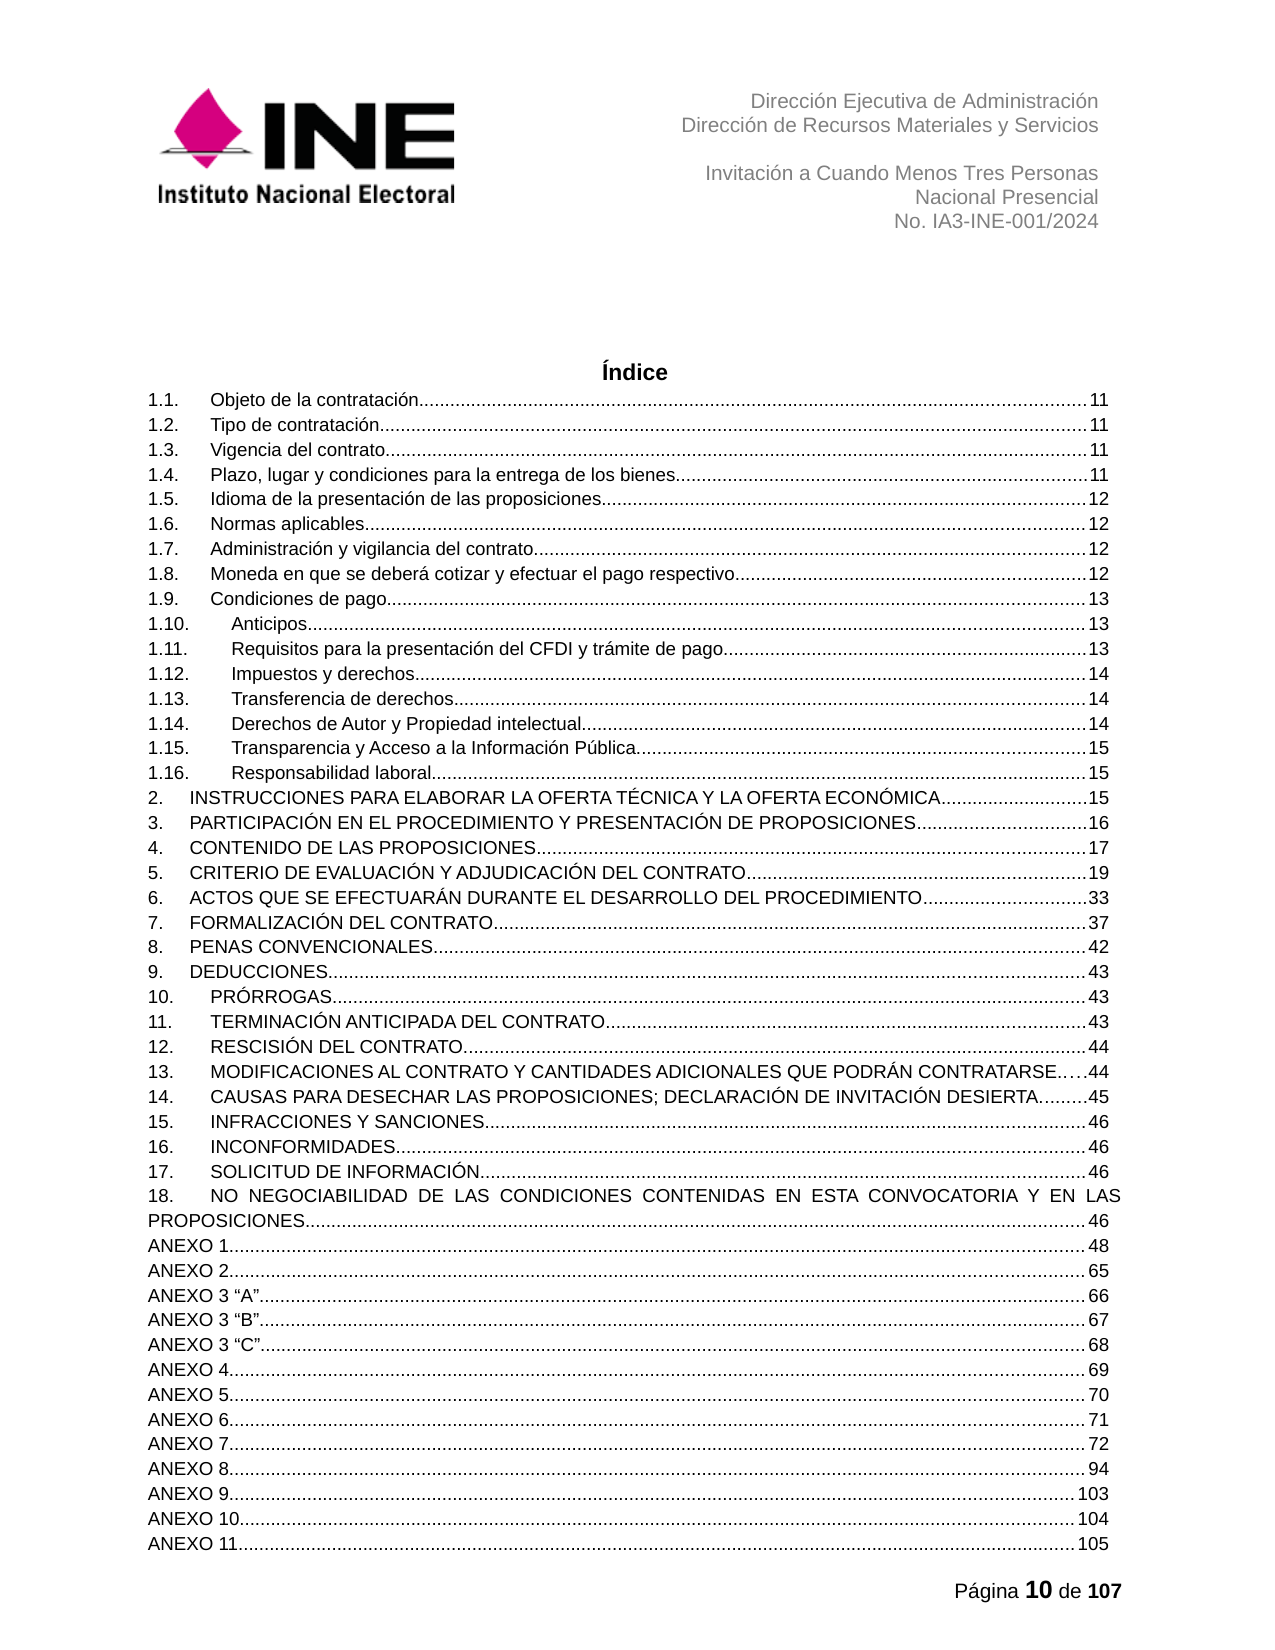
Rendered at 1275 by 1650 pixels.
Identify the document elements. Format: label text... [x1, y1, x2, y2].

text ANEXO 2 65 [148, 1260, 1122, 1281]
text 4. CONTENIDO DE LAS PROPOSICIONES 17 [148, 837, 1122, 858]
text ANEXO 3 “A” 66 [148, 1284, 1122, 1306]
text 1.13. Transferencia de derechos. 14 [148, 687, 1122, 709]
text ANEXO 7 72 [148, 1433, 1122, 1455]
text 14. CAUSAS PARA DESECHAR LAS PROPOSICIONES; DECLARACIÓN DE INVITACIÓN DESIERTA. 45 [148, 1086, 1122, 1107]
text ANEXO 3 “B” 67 [148, 1309, 1122, 1331]
text 16. INCONFORMIDADES. 46 [148, 1136, 1122, 1157]
text 6. ACTOS QUE SE EFECTUARÁN DURANTE EL DESARROLLO DEL PROCEDIMIENTO 33 [148, 887, 1122, 908]
text 1.15. Transparencia y Acceso a la Información Pública. 15 [148, 737, 1122, 759]
text 1.4. Plazo, lugar y condiciones para la entrega de los bienes. 11 [148, 463, 1122, 485]
text 1.3. Vigencia del contrato. 11 [148, 438, 1122, 460]
text 1.6. Normas aplicables 12 [148, 513, 1122, 535]
text ANEXO 3 “C” 68 [148, 1334, 1122, 1356]
text 1.1. Objeto de la contratación. 11 [148, 389, 1122, 410]
text ANEXO 6 71 [148, 1408, 1122, 1430]
text 13. MODIFICACIONES AL CONTRATO Y CANTIDADES ADICIONALES QUE PODRÁN CONTRATARSE. 44 [148, 1061, 1122, 1082]
text ANEXO 11 105 [148, 1532, 1122, 1554]
text 1.7. Administración y vigilancia del contrato. 12 [148, 538, 1122, 559]
text 12. RESCISIÓN DEL CONTRATO. 44 [148, 1036, 1122, 1057]
text 1.9. Condiciones de pago. 13 [148, 588, 1122, 609]
text 1.12. Impuestos y derechos. 14 [148, 662, 1122, 684]
text 8. PENAS CONVENCIONALES 42 [148, 936, 1122, 958]
text 3. PARTICIPACIÓN EN EL PROCEDIMIENTO Y PRESENTACIÓN DE PROPOSICIONES 16 [148, 812, 1122, 833]
text ANEXO 1 48 [148, 1235, 1122, 1256]
text 1.2. Tipo de contratación. 11 [148, 413, 1122, 435]
text 1.8. Moneda en que se deberá cotizar y efectuar el pago respectivo. 12 [148, 563, 1122, 584]
text ANEXO 4 69 [148, 1359, 1122, 1380]
text 17. SOLICITUD DE INFORMACIÓN. 46 [148, 1160, 1122, 1182]
text 11. TERMINACIÓN ANTICIPADA DEL CONTRATO. 43 [148, 1011, 1122, 1033]
text 1.16. Responsabilidad laboral. 15 [148, 762, 1122, 784]
text ANEXO 10 104 [148, 1508, 1122, 1529]
text 1.5. Idioma de la presentación de las proposiciones. 12 [148, 488, 1122, 510]
text ANEXO 8 94 [148, 1458, 1122, 1479]
text 18. NO NEGOCIABILIDAD DE LAS CONDICIONES CONTENIDAS EN ESTA CONVOCATORIA Y EN LAS PROPOSICIONES. 46 [148, 1185, 1122, 1232]
text ANEXO 9 103 [148, 1483, 1122, 1504]
text 9. DEDUCCIONES 43 [148, 961, 1122, 983]
text 1.11. Requisitos para la presentación del CFDI y trámite de pago 13 [148, 638, 1122, 659]
text 5. CRITERIO DE EVALUACIÓN Y ADJUDICACIÓN DEL CONTRATO 19 [148, 862, 1122, 883]
text 2. INSTRUCCIONES PARA ELABORAR LA OFERTA TÉCNICA Y LA OFERTA ECONÓMICA 15 [148, 787, 1122, 808]
text 15. INFRACCIONES Y SANCIONES. 46 [148, 1111, 1122, 1132]
text 1.10. Anticipos. 13 [148, 613, 1122, 634]
text 1.14. Derechos de Autor y Propiedad intelectual. 14 [148, 712, 1122, 734]
picture [158, 88, 455, 203]
text Índice [148, 358, 1122, 385]
text 7. FORMALIZACIÓN DEL CONTRATO 37 [148, 911, 1122, 933]
text 10. PRÓRROGAS. 43 [148, 986, 1122, 1008]
text ANEXO 5 70 [148, 1384, 1122, 1405]
